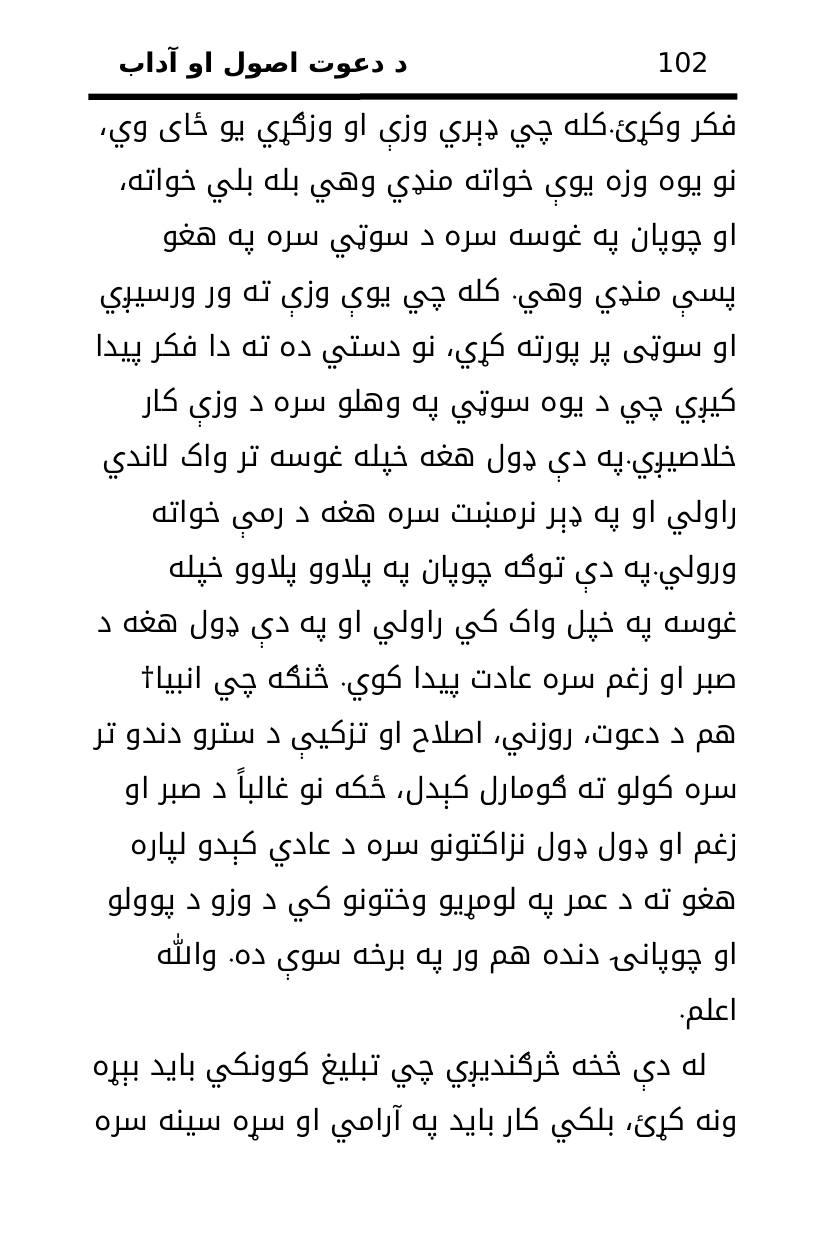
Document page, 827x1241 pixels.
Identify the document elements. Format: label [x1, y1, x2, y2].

text [89, 98, 738, 1038]
text [89, 1038, 738, 1148]
